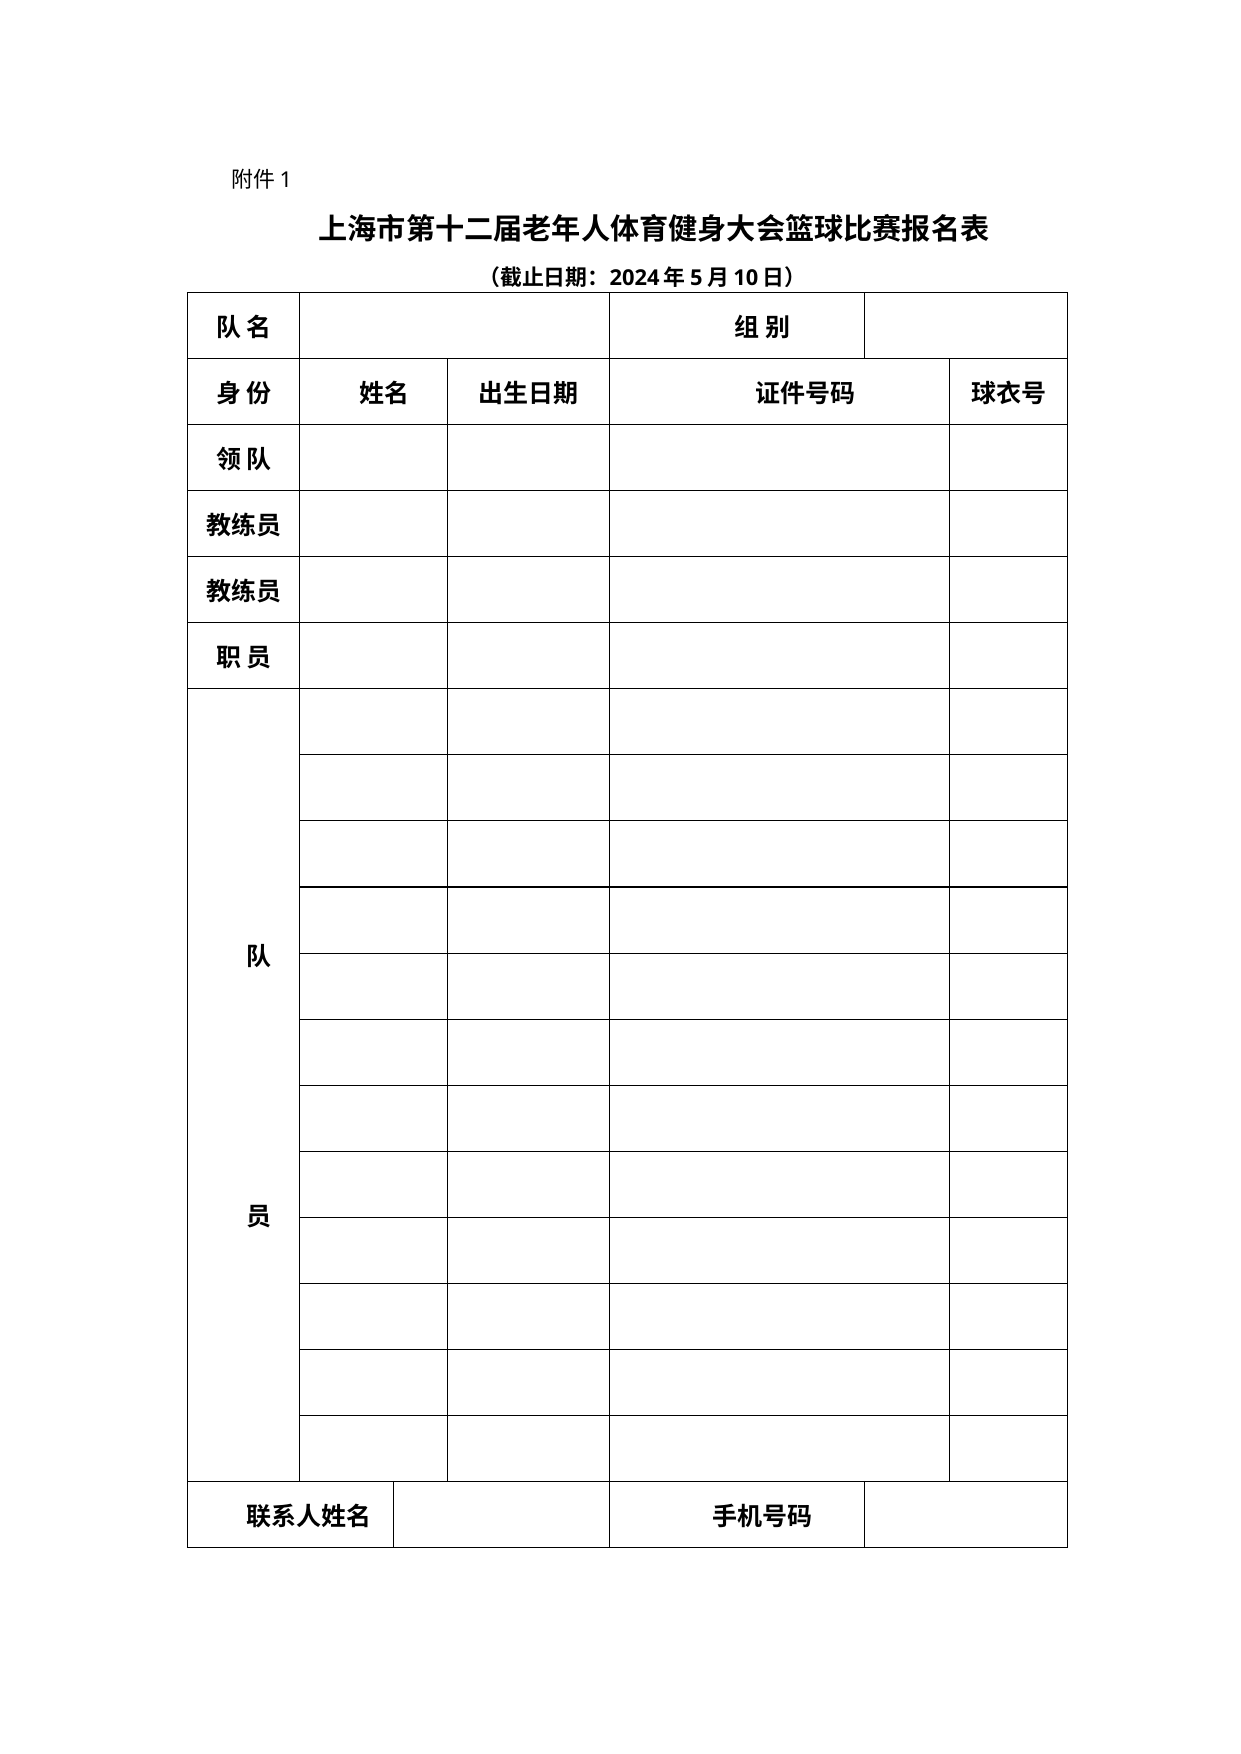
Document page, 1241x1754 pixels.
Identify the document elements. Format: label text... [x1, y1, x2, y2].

table_cell [610, 557, 949, 622]
table_cell 职 员 [188, 623, 299, 688]
table_cell [300, 755, 447, 820]
table_cell [950, 689, 1067, 754]
table_cell [610, 755, 949, 820]
table_cell [865, 1482, 1067, 1547]
table_cell [448, 623, 609, 688]
table_cell [610, 1086, 949, 1151]
table_header 队 名 [188, 293, 299, 358]
table_cell [610, 1152, 949, 1217]
table_cell 队 员 [188, 689, 299, 1481]
table_cell [950, 1020, 1067, 1084]
table_cell 手机号码 [610, 1482, 864, 1547]
table_cell [300, 689, 447, 754]
table_cell [448, 1020, 609, 1084]
table_cell 球衣号 [950, 359, 1067, 424]
table_header 组 别 [610, 293, 864, 358]
table_cell [950, 1218, 1067, 1283]
table_cell [300, 954, 447, 1018]
table_cell 身 份 [188, 359, 299, 424]
table_cell [300, 1416, 447, 1481]
table_cell 证件号码 [610, 359, 949, 424]
table_cell [950, 1284, 1067, 1349]
table_cell [300, 1152, 447, 1217]
table_cell [950, 425, 1067, 490]
table_cell 出生日期 [448, 359, 609, 424]
table_cell [950, 954, 1067, 1018]
table_cell [610, 1284, 949, 1349]
table_cell [448, 1086, 609, 1151]
table_cell [950, 888, 1067, 952]
table_cell [610, 1416, 949, 1481]
text 上海市第十二届老年人体育健身大会篮球比赛报名表 [187, 194, 1053, 259]
table_cell [950, 1086, 1067, 1151]
table_cell [300, 491, 447, 556]
table_cell 教练员 [188, 557, 299, 622]
text （截止日期：2024年5月10日） [187, 259, 1053, 292]
table_cell [950, 755, 1067, 820]
table_cell [950, 623, 1067, 688]
table_cell [610, 425, 949, 490]
table_cell [610, 623, 949, 688]
table_cell 教练员 [188, 491, 299, 556]
table_cell [300, 1284, 447, 1349]
table_cell [394, 1482, 609, 1547]
table_cell [300, 1218, 447, 1283]
table_cell [610, 954, 949, 1018]
table_cell [610, 821, 949, 886]
table_cell [610, 1218, 949, 1283]
table_cell [300, 425, 447, 490]
table_cell [448, 1284, 609, 1349]
table_cell [448, 689, 609, 754]
table_cell [950, 1152, 1067, 1217]
table_cell [448, 425, 609, 490]
table_header [865, 293, 1067, 358]
table_cell [448, 1152, 609, 1217]
table_cell [950, 557, 1067, 622]
table_cell [448, 1416, 609, 1481]
table_cell [448, 888, 609, 952]
table_cell [610, 1350, 949, 1415]
table_cell [448, 821, 609, 886]
table_cell [300, 888, 447, 952]
table_cell [950, 1416, 1067, 1481]
text 附件1 [187, 162, 1053, 194]
table_cell [300, 821, 447, 886]
table_cell [448, 1218, 609, 1283]
table_cell [300, 1086, 447, 1151]
table_cell [610, 689, 949, 754]
table_cell [950, 821, 1067, 886]
table_cell 姓名 [300, 359, 447, 424]
table_cell [610, 491, 949, 556]
table_cell [300, 623, 447, 688]
table_cell [448, 954, 609, 1018]
table_cell [300, 1020, 447, 1084]
table_cell [950, 491, 1067, 556]
table_cell [300, 557, 447, 622]
table_cell [300, 1350, 447, 1415]
table_cell 领 队 [188, 425, 299, 490]
table_cell [950, 1350, 1067, 1415]
table_header [300, 293, 609, 358]
table_cell 联系人姓名 [188, 1482, 393, 1547]
table_cell [448, 1350, 609, 1415]
table_cell [610, 1020, 949, 1084]
table_cell [448, 755, 609, 820]
table_cell [610, 888, 949, 952]
table_cell [448, 491, 609, 556]
table_cell [448, 557, 609, 622]
